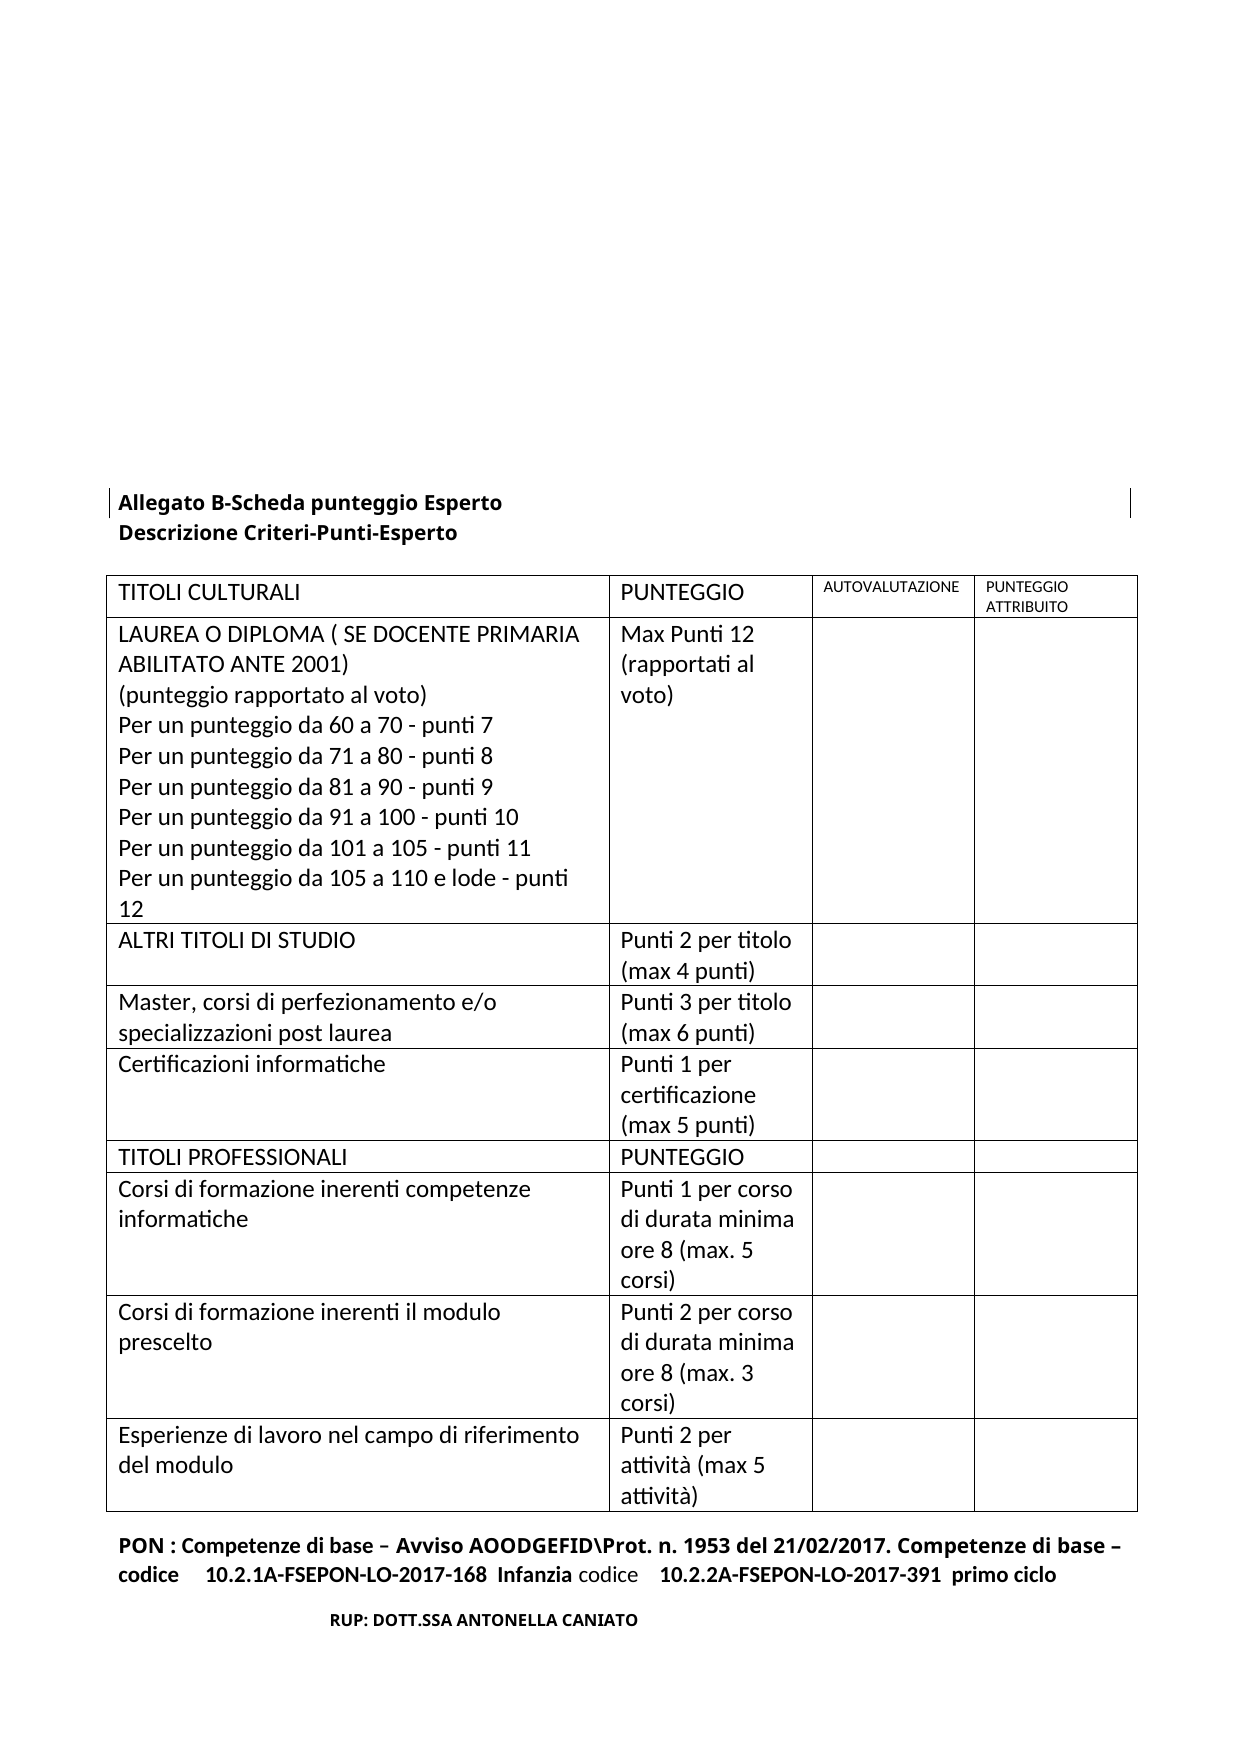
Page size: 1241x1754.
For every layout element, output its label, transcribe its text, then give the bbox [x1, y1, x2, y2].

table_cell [610, 1419, 812, 1511]
table_cell Corsi di formazione inerenti il modulo prescelto [107, 1296, 609, 1418]
table_header PUNTEGGIO [610, 576, 812, 617]
table_header TITOLI CULTURALI [107, 576, 609, 617]
table_header AUTOVALUTAZIONE [813, 576, 974, 617]
table_cell [813, 986, 974, 1047]
table_header PUNTEGGIO ATTRIBUITO [975, 576, 1137, 617]
table_cell [975, 986, 1137, 1047]
table_cell [975, 924, 1137, 985]
table_cell [975, 1419, 1137, 1511]
table_cell Punti 2 per titolo (max 4 punti) [610, 924, 812, 985]
table_cell [813, 1419, 974, 1511]
text Allegato B-Scheda punteggio Esperto [110, 488, 1130, 518]
table_cell Certificazioni informatiche [107, 1049, 609, 1140]
table_cell Max Punti 12 (rapportati al voto) [610, 618, 812, 923]
table_cell Punti 2 per corso di durata minima ore 8 (max. 3 corsi) [610, 1296, 812, 1418]
table_cell [975, 1296, 1137, 1418]
table_cell Master, corsi di perfezionamento e/o specializzazioni post laurea [107, 986, 609, 1047]
table_cell ALTRI TITOLI DI STUDIO [107, 924, 609, 985]
table_cell [975, 1049, 1137, 1140]
table_cell [813, 1049, 974, 1140]
table_cell [975, 1173, 1137, 1295]
text Descrizione Criteri-Punti-Esperto [118, 518, 1122, 547]
table_cell Punti 1 per corso di durata minima ore 8 (max. 5 corsi) [610, 1173, 812, 1295]
table_cell Esperienze di lavoro nel campo di riferimento del modulo [107, 1419, 609, 1511]
table_cell [813, 1173, 974, 1295]
table_cell [975, 1141, 1137, 1172]
table_cell LAUREA O DIPLOMA ( SE DOCENTE PRIMARIA ABILITATO ANTE 2001) (punteggio rapportato al voto) Per un punteggio da 60 a 70 - punti 7 Per un punteggio da 71 a 80 - punti 8 Per un punteggio da 81 a 90 - punti 9 Per un punteggio da 91 a 100 - punti 10 Per un punteggio da 101 a 105 - punti 11 Per un punteggio da 105 a 110 e lode - punti 12 [107, 618, 609, 923]
table_cell [975, 618, 1137, 923]
table_cell [813, 618, 974, 923]
table_cell [813, 1296, 974, 1418]
table_cell [813, 1141, 974, 1172]
table_cell Corsi di formazione inerenti competenze informatiche [107, 1173, 609, 1295]
table_cell Punti 3 per titolo (max 6 punti) [610, 986, 812, 1047]
table_cell TITOLI PROFESSIONALI [107, 1141, 609, 1172]
table_cell Punti 1 per certificazione (max 5 punti) [610, 1049, 812, 1140]
table_cell [813, 924, 974, 985]
table_cell PUNTEGGIO [610, 1141, 812, 1172]
